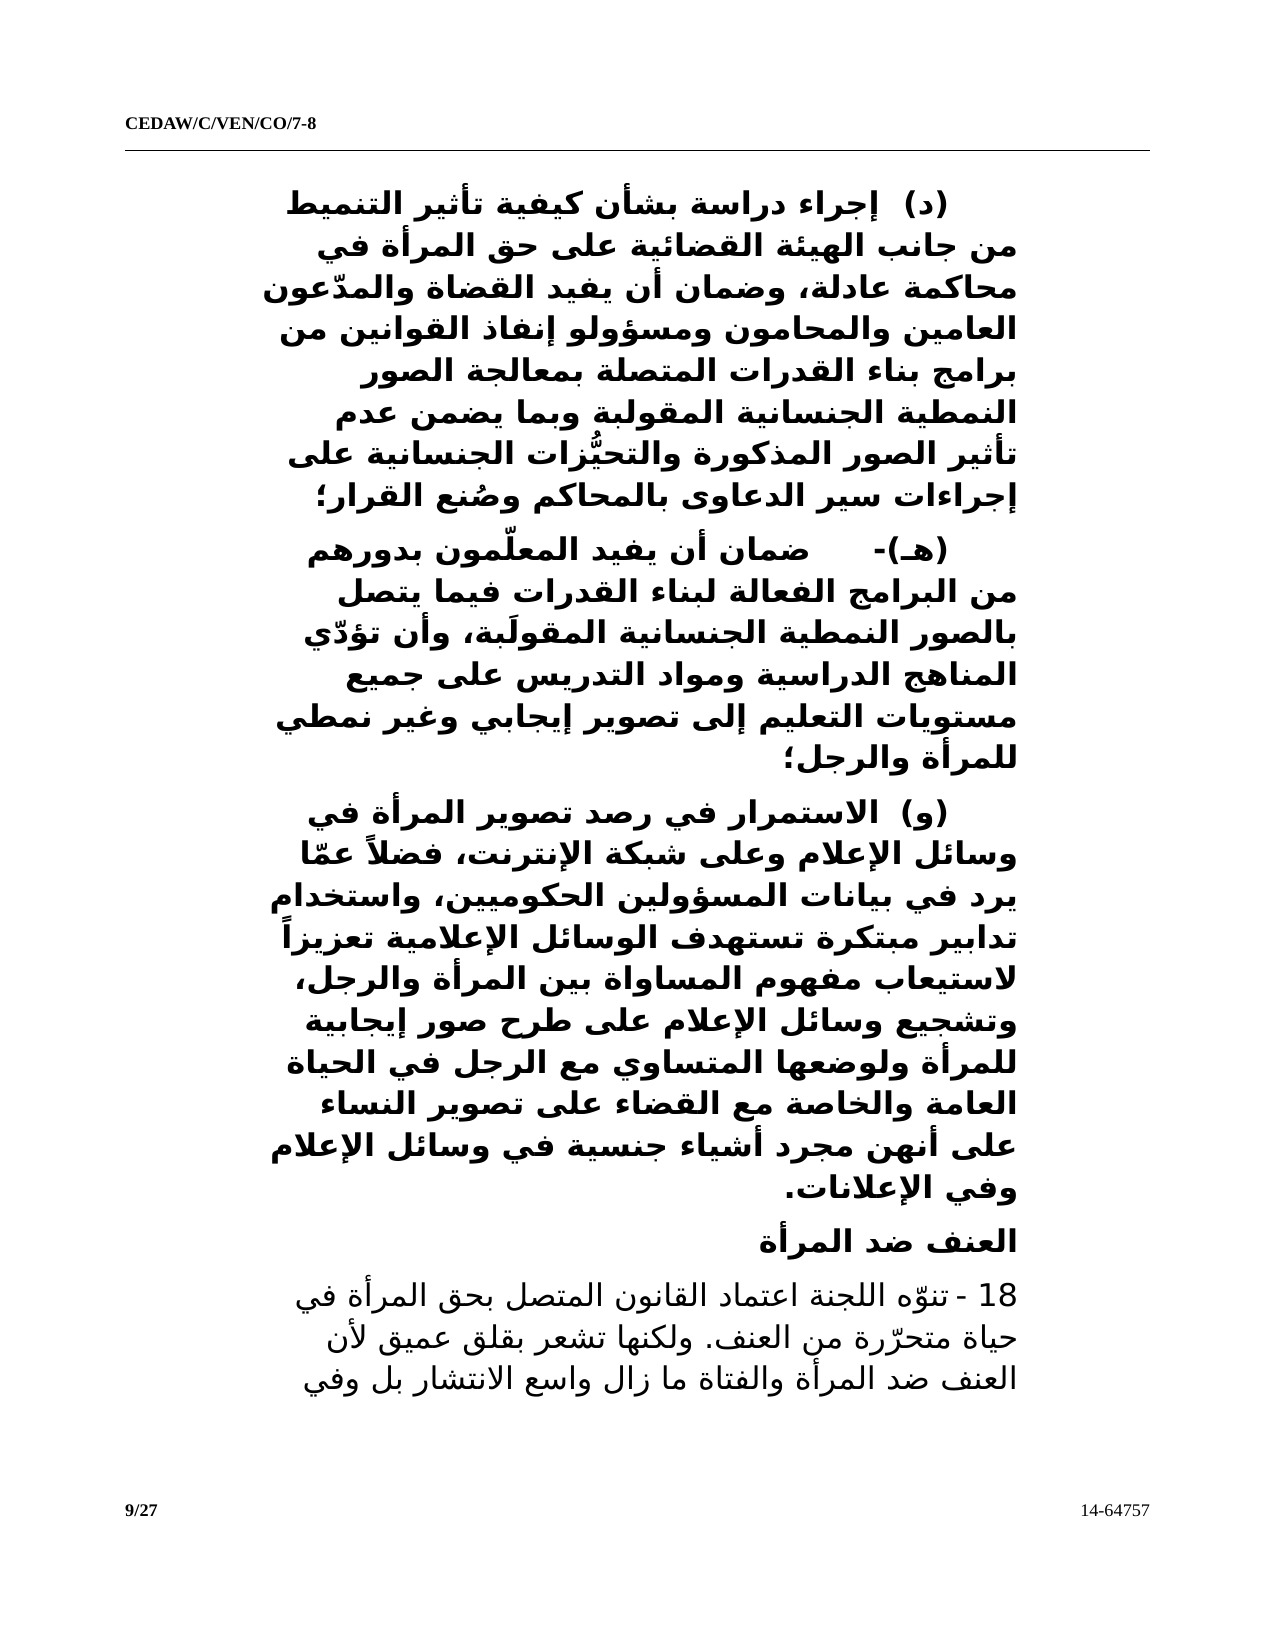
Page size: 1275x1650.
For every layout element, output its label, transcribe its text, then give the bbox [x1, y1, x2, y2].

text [257, 1273, 1018, 1398]
text العنف ضد المرأة [257, 1219, 1018, 1261]
text (د) إجراء دراسة بشأن كيفية تأثير التنميط من جانب الهيئة القضائية على حق المرأة في محاكمة عادلة، وضمان أن يفيد القضاة والمدّعون العامين والمحامون ومسؤولو إنفاذ القوانين من برامج بناء القدرات المتصلة بمعالجة الصور النمطية الجنسانية المقولبة وبما يضمن عدم تأثير الصور المذكورة والتحيُّزات الجنسانية على إجراءات سير الدعاوى بالمحاكم وصُنع القرار؛ [257, 181, 1018, 515]
text (و) الاستمرار في رصد تصوير المرأة في وسائل الإعلام وعلى شبكة الإنترنت، فضلاً عمّا يرد في بيانات المسؤولين الحكوميين، واستخدام تدابير مبتكرة تستهدف الوسائل الإعلامية تعزيزاً لاستيعاب مفهوم المساواة بين المرأة والرجل، وتشجيع وسائل الإعلام على طرح صور إيجابية للمرأة ولوضعها المتساوي مع الرجل في الحياة العامة والخاصة مع القضاء على تصوير النساء على أنهن مجرد أشياء جنسية في وسائل الإعلام وفي الإعلانات. [257, 790, 1018, 1206]
text (هـ)- ضمان أن يفيد المعلّمون بدورهم من البرامج الفعالة لبناء القدرات فيما يتصل بالصور النمطية الجنسانية المقولَبة، وأن تؤدّي المناهج الدراسية ومواد التدريس على جميع مستويات التعليم إلى تصوير إيجابي وغير نمطي للمرأة والرجل؛ [257, 527, 1018, 777]
